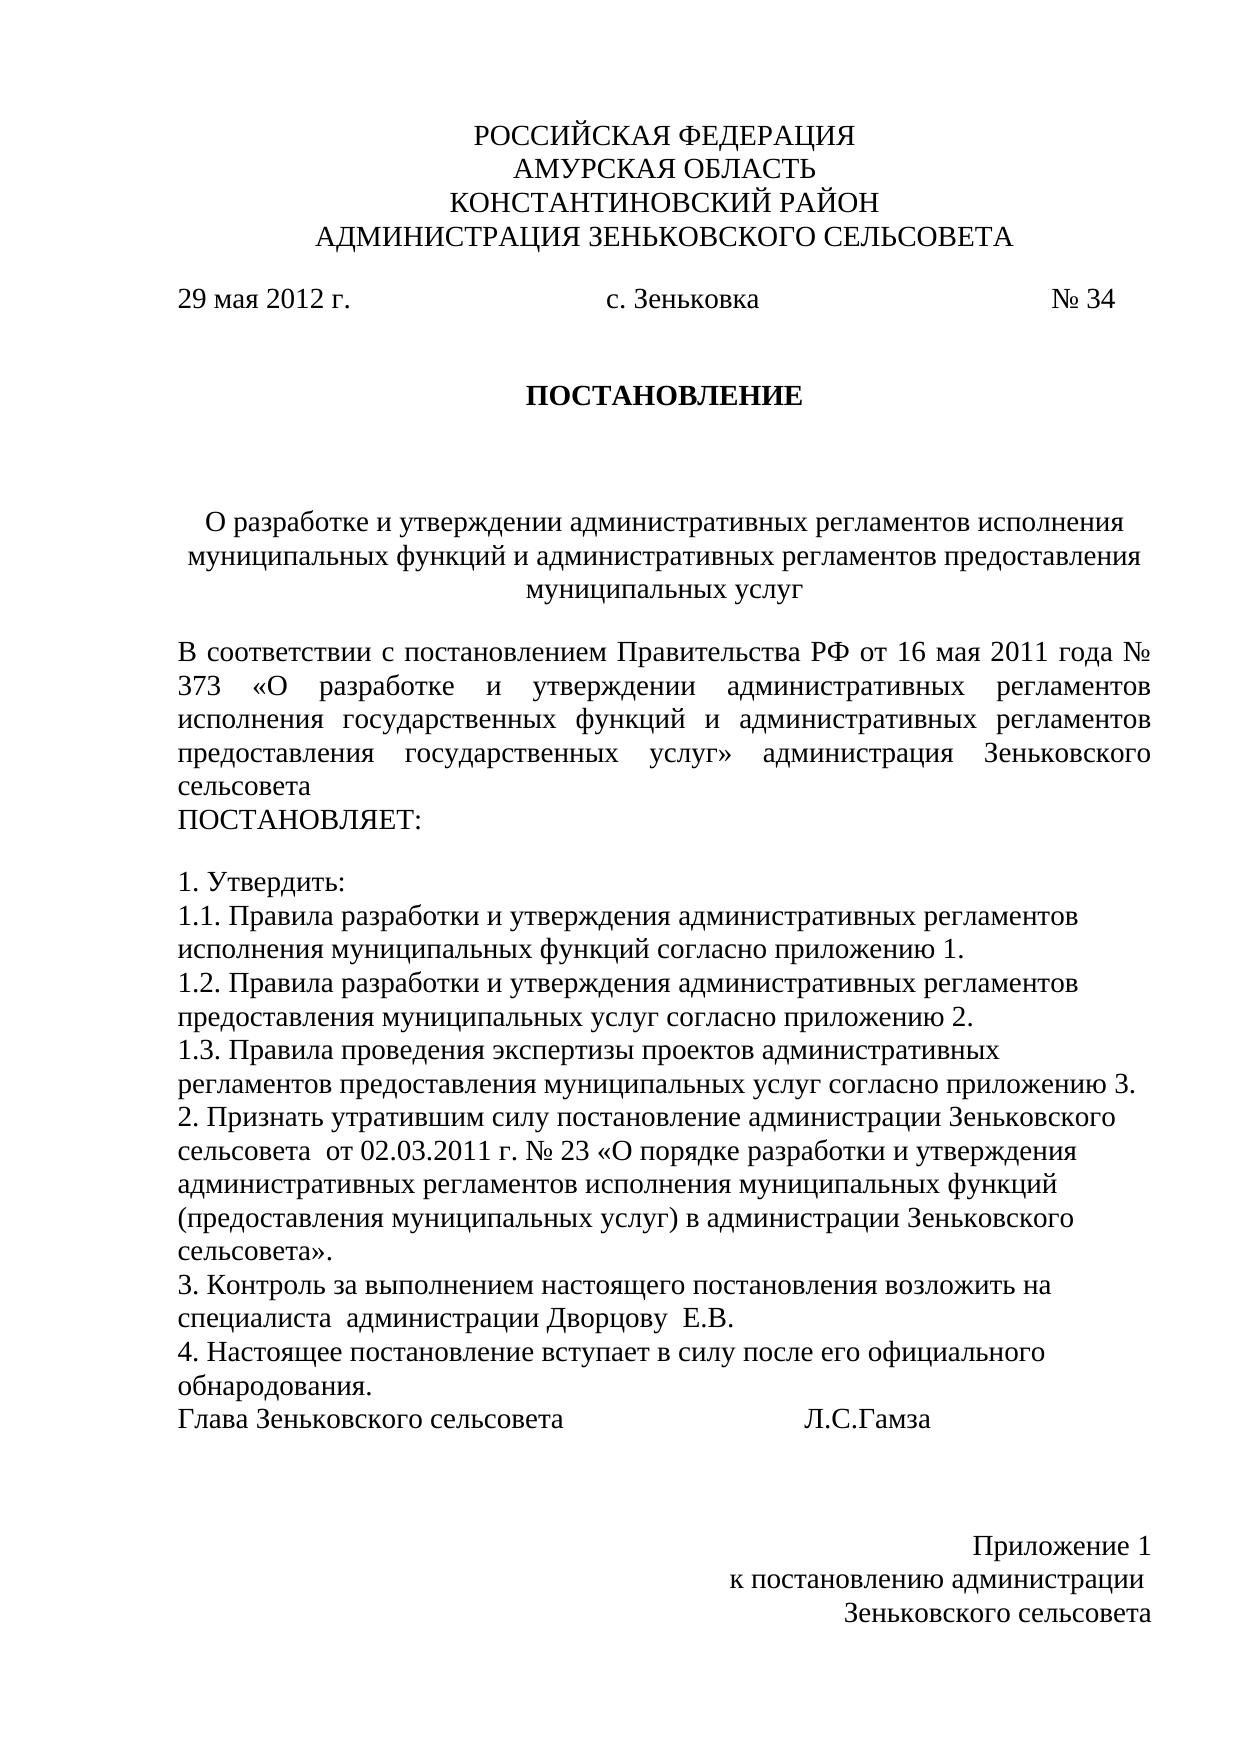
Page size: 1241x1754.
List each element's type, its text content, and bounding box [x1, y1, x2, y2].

text О разработке и утверждении административных регламентов исполнения муниципальных функций и административных регламентов предоставления муниципальных услуг [177, 468, 1152, 605]
text РОССИЙСКАЯ ФЕДЕРАЦИЯ [177, 118, 1152, 152]
text 29 мая 2012 г. с. Зеньковка № 34 [177, 281, 1152, 315]
text ПОСТАНОВЛЕНИЕ [177, 378, 1152, 439]
text В соответствии с постановлением Правительства РФ от 16 мая 2011 года № 373 «О разработке и утверждении административных регламентов исполнения государственных функций и административных регламентов предоставления государственных услуг» администрация Зеньковского сельсовета ПОСТАНОВЛЯЕТ: [177, 634, 1152, 835]
text Приложение 1 к постановлению администрации Зеньковского сельсовета [177, 1528, 1152, 1628]
text АДМИНИСТРАЦИЯ ЗЕНЬКОВСКОГО СЕЛЬСОВЕТА [177, 219, 1152, 252]
text 1. Утвердить: 1.1. Правила разработки и утверждения административных регламентов исполнения муниципальных функций согласно приложению 1. 1.2. Правила разработки и утверждения административных регламентов предоставления муниципальных услуг согласно приложению 2. 1.3. Правила проведения экспертизы проектов административных регламентов предоставления муниципальных услуг согласно приложению 3. 2. Признать утратившим силу постановление администрации Зеньковского сельсовета от 02.03.2011 г. № 23 «О порядке разработки и утверждения административных регламентов исполнения муниципальных функций (предоставления муниципальных услуг) в администрации Зеньковского сельсовета». 3. Контроль за выполнением настоящего постановления возложить на специалиста администрации Дворцову Е.В. 4. Настоящее постановление вступает в силу после его официального обнародования. Глава Зеньковского сельсовета Л.С.Гамза [177, 864, 1152, 1463]
text АМУРСКАЯ ОБЛАСТЬ [177, 152, 1152, 185]
text КОНСТАНТИНОВСКИЙ РАЙОН [177, 185, 1152, 219]
